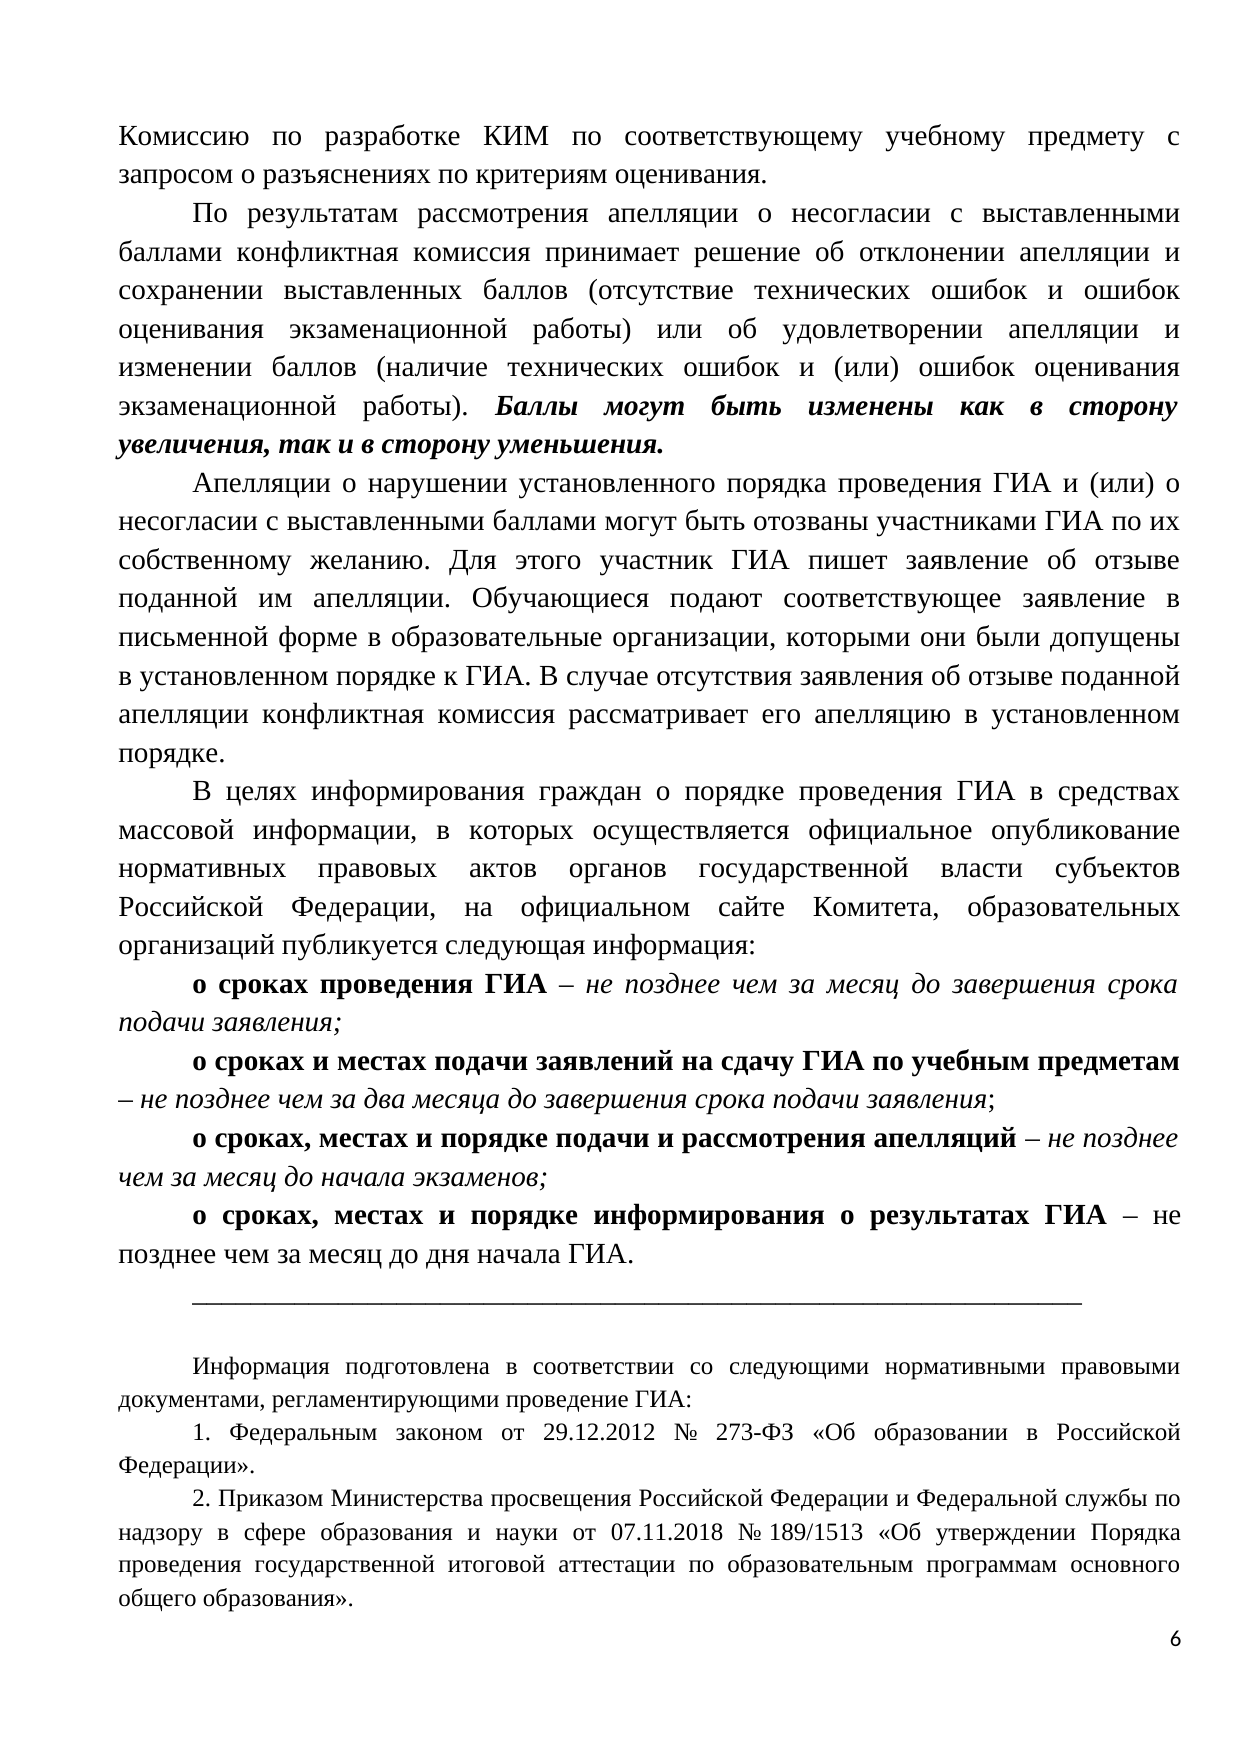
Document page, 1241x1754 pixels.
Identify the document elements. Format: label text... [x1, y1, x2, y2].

text о сроках, местах и порядке подачи и рассмотрения апелляций – не позднее чем за месяц до начала экзаменов; [118, 1120, 1181, 1192]
text о сроках, местах и порядке информирования о результатах ГИА – не позднее чем за месяц до дня начала ГИА. [118, 1197, 1181, 1269]
text 1. Федеральным законом от 29.12.2012 № 273-ФЗ «Об образовании в Российской Федерации». [118, 1417, 1181, 1479]
text По результатам рассмотрения апелляции о несогласии с выставленными баллами конфликтная комиссия принимает решение об отклонении апелляции и сохранении выставленных баллов (отсутствие технических ошибок и ошибок оценивания экзаменационной работы) или об удовлетворении апелляции и изменении баллов (наличие технических ошибок и (или) ошибок оценивания экзаменационной работы). Баллы могут быть изменены как в сторону увеличения, так и в сторону уменьшения. [118, 195, 1181, 460]
text 2. Приказом Министерства просвещения Российской Федерации и Федеральной службы по надзору в сфере образования и науки от 07.11.2018 № 189/1513 «Об утверждении Порядка проведения государственной итоговой аттестации по образовательным программам основного общего образования». [118, 1483, 1181, 1611]
text о сроках и местах подачи заявлений на сдачу ГИА по учебным предметам – не позднее чем за два месяца до завершения срока подачи заявления; [118, 1043, 1181, 1115]
text Апелляции о нарушении установленного порядка проведения ГИА и (или) о несогласии с выставленными баллами могут быть отозваны участниками ГИА по их собственному желанию. Для этого участник ГИА пишет заявление об отзыве поданной им апелляции. Обучающиеся подают соответствующее заявление в письменной форме в образовательные организации, которыми они были допущены в установленном порядке к ГИА. В случае отсутствия заявления об отзыве поданной апелляции конфликтная комиссия рассматривает его апелляцию в установленном порядке. [118, 465, 1181, 768]
text _____________________________________________________________ [118, 1274, 1181, 1308]
text Информация подготовлена в соответствии со следующими нормативными правовыми документами, регламентирующими проведение ГИА: [118, 1351, 1181, 1413]
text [118, 118, 1181, 190]
text о сроках проведения ГИА – не позднее чем за месяц до завершения срока подачи заявления; [118, 966, 1181, 1038]
text В целях информирования граждан о порядке проведения ГИА в средствах массовой информации, в которых осуществляется официальное опубликование нормативных правовых актов органов государственной власти субъектов Российской Федерации, на официальном сайте Комитета, образовательных организаций публикуется следующая информация: [118, 773, 1181, 961]
